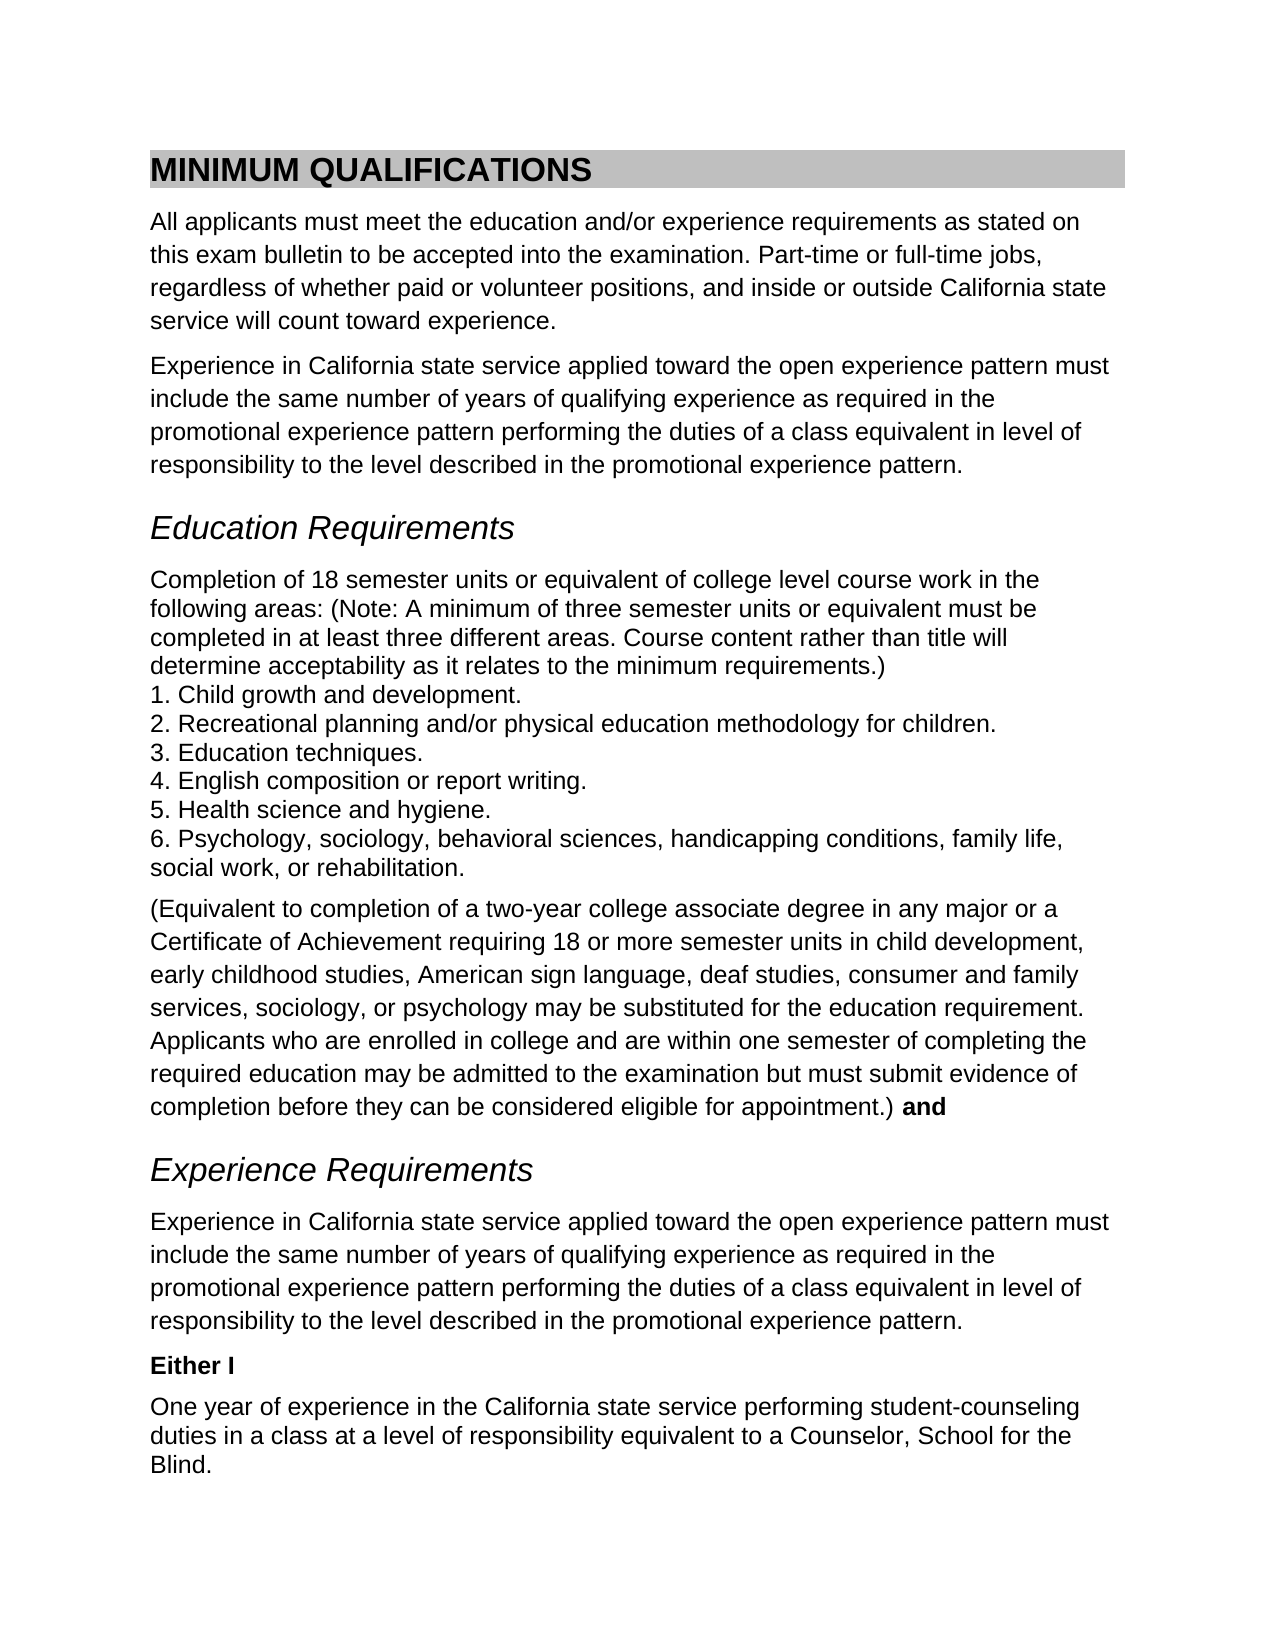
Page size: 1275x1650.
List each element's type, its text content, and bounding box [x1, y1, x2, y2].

text 3. Education techniques. [150, 737, 1125, 766]
text All applicants must meet the education and/or experience requirements as stated on this exam bulletin to be accepted into the examination. Part-time or full-time jobs, regardless of whether paid or volunteer positions, and inside or outside California state service will count toward experience. [150, 207, 1125, 334]
text Experience in California state service applied toward the open experience pattern must include the same number of years of qualifying experience as required in the promotional experience pattern performing the duties of a class equivalent in level of responsibility to the level described in the promotional experience pattern. [150, 351, 1125, 479]
text 4. English composition or report writing. [150, 766, 1125, 795]
text (Equivalent to completion of a two-year college associate degree in any major or a Certificate of Achievement requiring 18 or more semester units in child development, early childhood studies, American sign language, deaf studies, consumer and family services, sociology, or psychology may be substituted for the education requirement. Applicants who are enrolled in college and are within one semester of completing the required education may be admitted to the examination but must submit evidence of completion before they can be considered eligible for appointment.) and [150, 894, 1125, 1121]
text 6. Psychology, sociology, behavioral sciences, handicapping conditions, family life, social work, or rehabilitation. [150, 824, 1125, 881]
text One year of experience in the California state service performing student-counseling duties in a class at a level of responsibility equivalent to a Counselor, School for the Blind. [150, 1392, 1125, 1479]
text Experience in California state service applied toward the open experience pattern must include the same number of years of qualifying experience as required in the promotional experience pattern performing the duties of a class equivalent in level of responsibility to the level described in the promotional experience pattern. [150, 1207, 1125, 1334]
text 2. Recreational planning and/or physical education methodology for children. [150, 709, 1125, 737]
text Completion of 18 semester units or equivalent of college level course work in the following areas: (Note: A minimum of three semester units or equivalent must be completed in at least three different areas. Course content rather than title will determine acceptability as it relates to the minimum requirements.) [150, 565, 1125, 680]
subtitle Education Requirements [150, 508, 1125, 547]
subtitle Experience Requirements [150, 1150, 1125, 1188]
text Either I [150, 1351, 1125, 1380]
text 5. Health science and hygiene. [150, 795, 1125, 824]
subtitle MINIMUM QUALIFICATIONS [150, 150, 1125, 188]
text 1. Child growth and development. [150, 680, 1125, 709]
